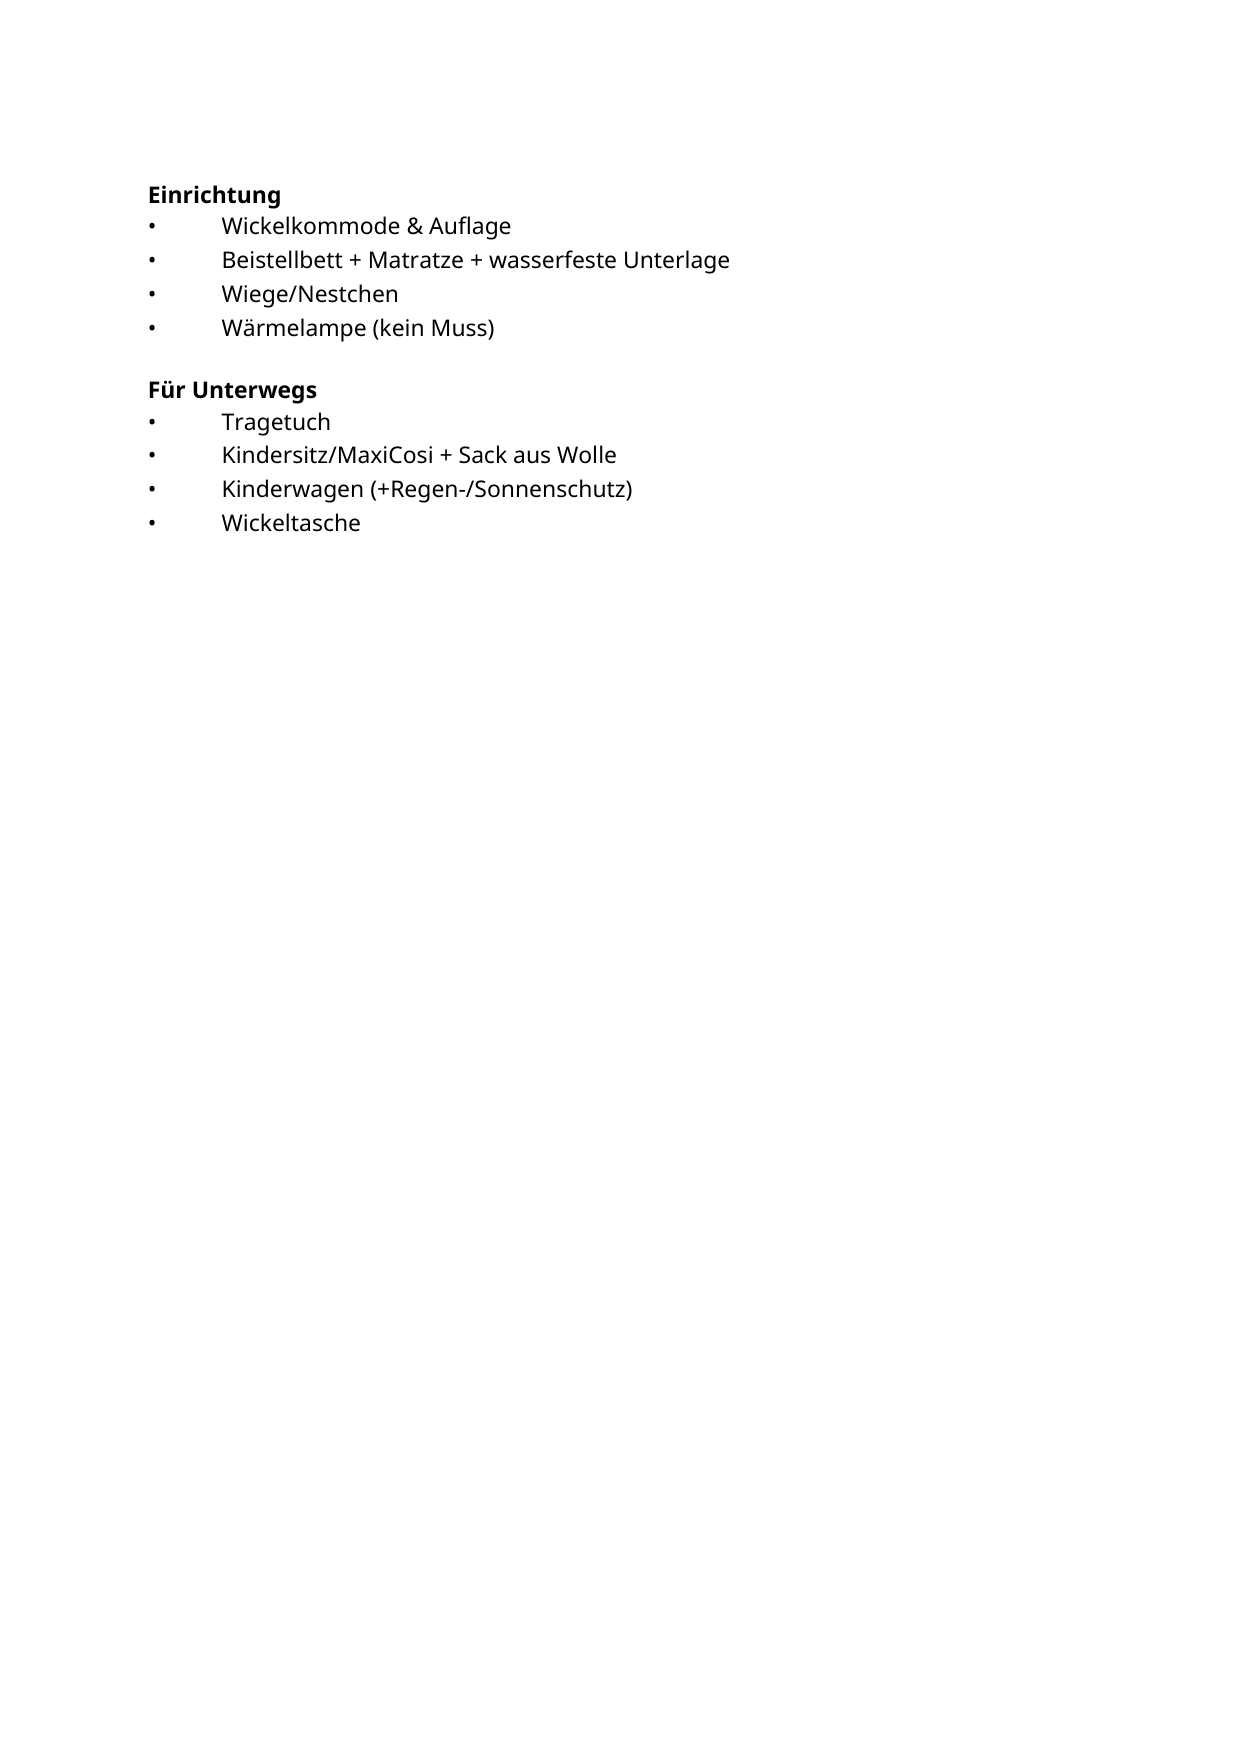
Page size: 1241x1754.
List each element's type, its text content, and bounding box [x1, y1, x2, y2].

text Einrichtung [148, 179, 1093, 210]
list Wickelkommode & Auflage [148, 210, 1093, 241]
list Wiege/Nestchen [148, 278, 1093, 309]
list Beistellbett + Matratze + wasserfeste Unterlage [148, 244, 1093, 275]
list Tragetuch [148, 405, 1093, 437]
text Für Unterwegs [148, 374, 1093, 405]
list Kinderwagen (+Regen-/Sonnenschutz) [148, 473, 1093, 504]
list Wärmelampe (kein Muss) [148, 312, 1093, 343]
list Wickeltasche [148, 507, 1093, 538]
list Kindersitz/MaxiCosi + Sack aus Wolle [148, 439, 1093, 471]
